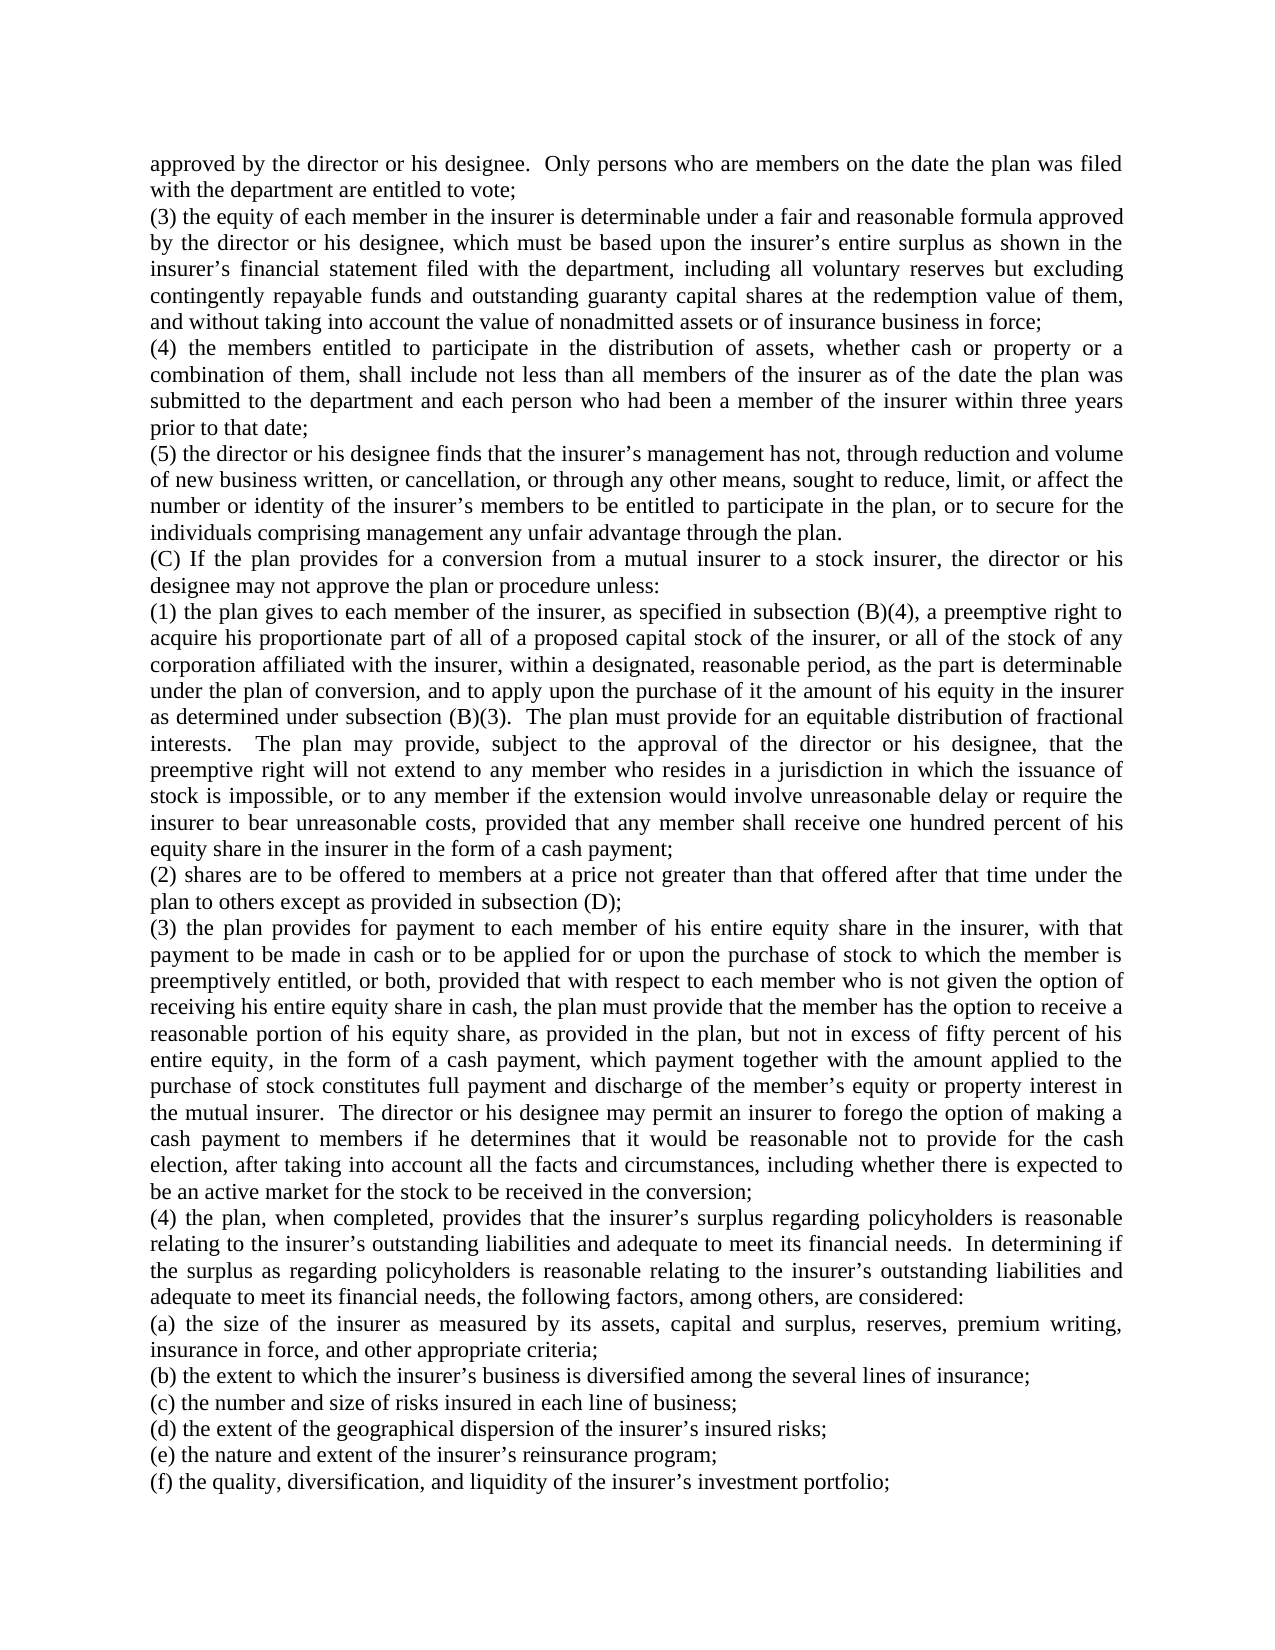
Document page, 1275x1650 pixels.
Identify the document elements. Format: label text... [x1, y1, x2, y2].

text (4) the members entitled to participate in the distribution of assets, whether cash or property or a combination of them, shall include not less than all members of the insurer as of the date the plan was submitted to the department and each person who had been a member of the insurer within three years prior to that date; [150, 334, 1125, 440]
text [150, 150, 1125, 203]
text (3) the plan provides for payment to each member of his entire equity share in the insurer, with that payment to be made in cash or to be applied for or upon the purchase of stock to which the member is preemptively entitled, or both, provided that with respect to each member who is not given the option of receiving his entire equity share in cash, the plan must provide that the member has the option to receive a reasonable portion of his equity share, as provided in the plan, but not in excess of fifty percent of his entire equity, in the form of a cash payment, which payment together with the amount applied to the purchase of stock constitutes full payment and discharge of the member’s equity or property interest in the mutual insurer. The director or his designee may permit an insurer to forego the option of making a cash payment to members if he determines that it would be reasonable not to provide for the cash election, after taking into account all the facts and circumstances, including whether there is expected to be an active market for the stock to be received in the conversion; [150, 914, 1125, 1204]
text (2) shares are to be offered to members at a price not greater than that offered after that time under the plan to others except as provided in subsection (D); [150, 862, 1125, 914]
text (b) the extent to which the insurer’s business is diversified among the several lines of insurance; [150, 1362, 1125, 1389]
text (d) the extent of the geographical dispersion of the insurer’s insured risks; [150, 1415, 1125, 1441]
text (c) the number and size of risks insured in each line of business; [150, 1389, 1125, 1415]
text (5) the director or his designee finds that the insurer’s management has not, through reduction and volume of new business written, or cancellation, or through any other means, sought to reduce, limit, or affect the number or identity of the insurer’s members to be entitled to participate in the plan, or to secure for the individuals comprising management any unfair advantage through the plan. [150, 440, 1125, 545]
text (a) the size of the insurer as measured by its assets, capital and surplus, reserves, premium writing, insurance in force, and other appropriate criteria; [150, 1309, 1125, 1362]
text (3) the equity of each member in the insurer is determinable under a fair and reasonable formula approved by the director or his designee, which must be based upon the insurer’s entire surplus as shown in the insurer’s financial statement filed with the department, including all voluntary reserves but excluding contingently repayable funds and outstanding guaranty capital shares at the redemption value of them, and without taking into account the value of nonadmitted assets or of insurance business in force; [150, 203, 1125, 334]
text (e) the nature and extent of the insurer’s reinsurance program; [150, 1441, 1125, 1468]
text (f) the quality, diversification, and liquidity of the insurer’s investment portfolio; [150, 1468, 1125, 1494]
text (1) the plan gives to each member of the insurer, as specified in subsection (B)(4), a preemptive right to acquire his proportionate part of all of a proposed capital stock of the insurer, or all of the stock of any corporation affiliated with the insurer, within a designated, reasonable period, as the part is determinable under the plan of conversion, and to apply upon the purchase of it the amount of his equity in the insurer as determined under subsection (B)(3). The plan must provide for an equitable distribution of fractional interests. The plan may provide, subject to the approval of the director or his designee, that the preemptive right will not extend to any member who resides in a jurisdiction in which the issuance of stock is impossible, or to any member if the extension would involve unreasonable delay or require the insurer to bear unreasonable costs, provided that any member shall receive one hundred percent of his equity share in the insurer in the form of a cash payment; [150, 598, 1125, 862]
text (C) If the plan provides for a conversion from a mutual insurer to a stock insurer, the director or his designee may not approve the plan or procedure unless: [150, 545, 1125, 598]
text (4) the plan, when completed, provides that the insurer’s surplus regarding policyholders is reasonable relating to the insurer’s outstanding liabilities and adequate to meet its financial needs. In determining if the surplus as regarding policyholders is reasonable relating to the insurer’s outstanding liabilities and adequate to meet its financial needs, the following factors, among others, are considered: [150, 1204, 1125, 1309]
